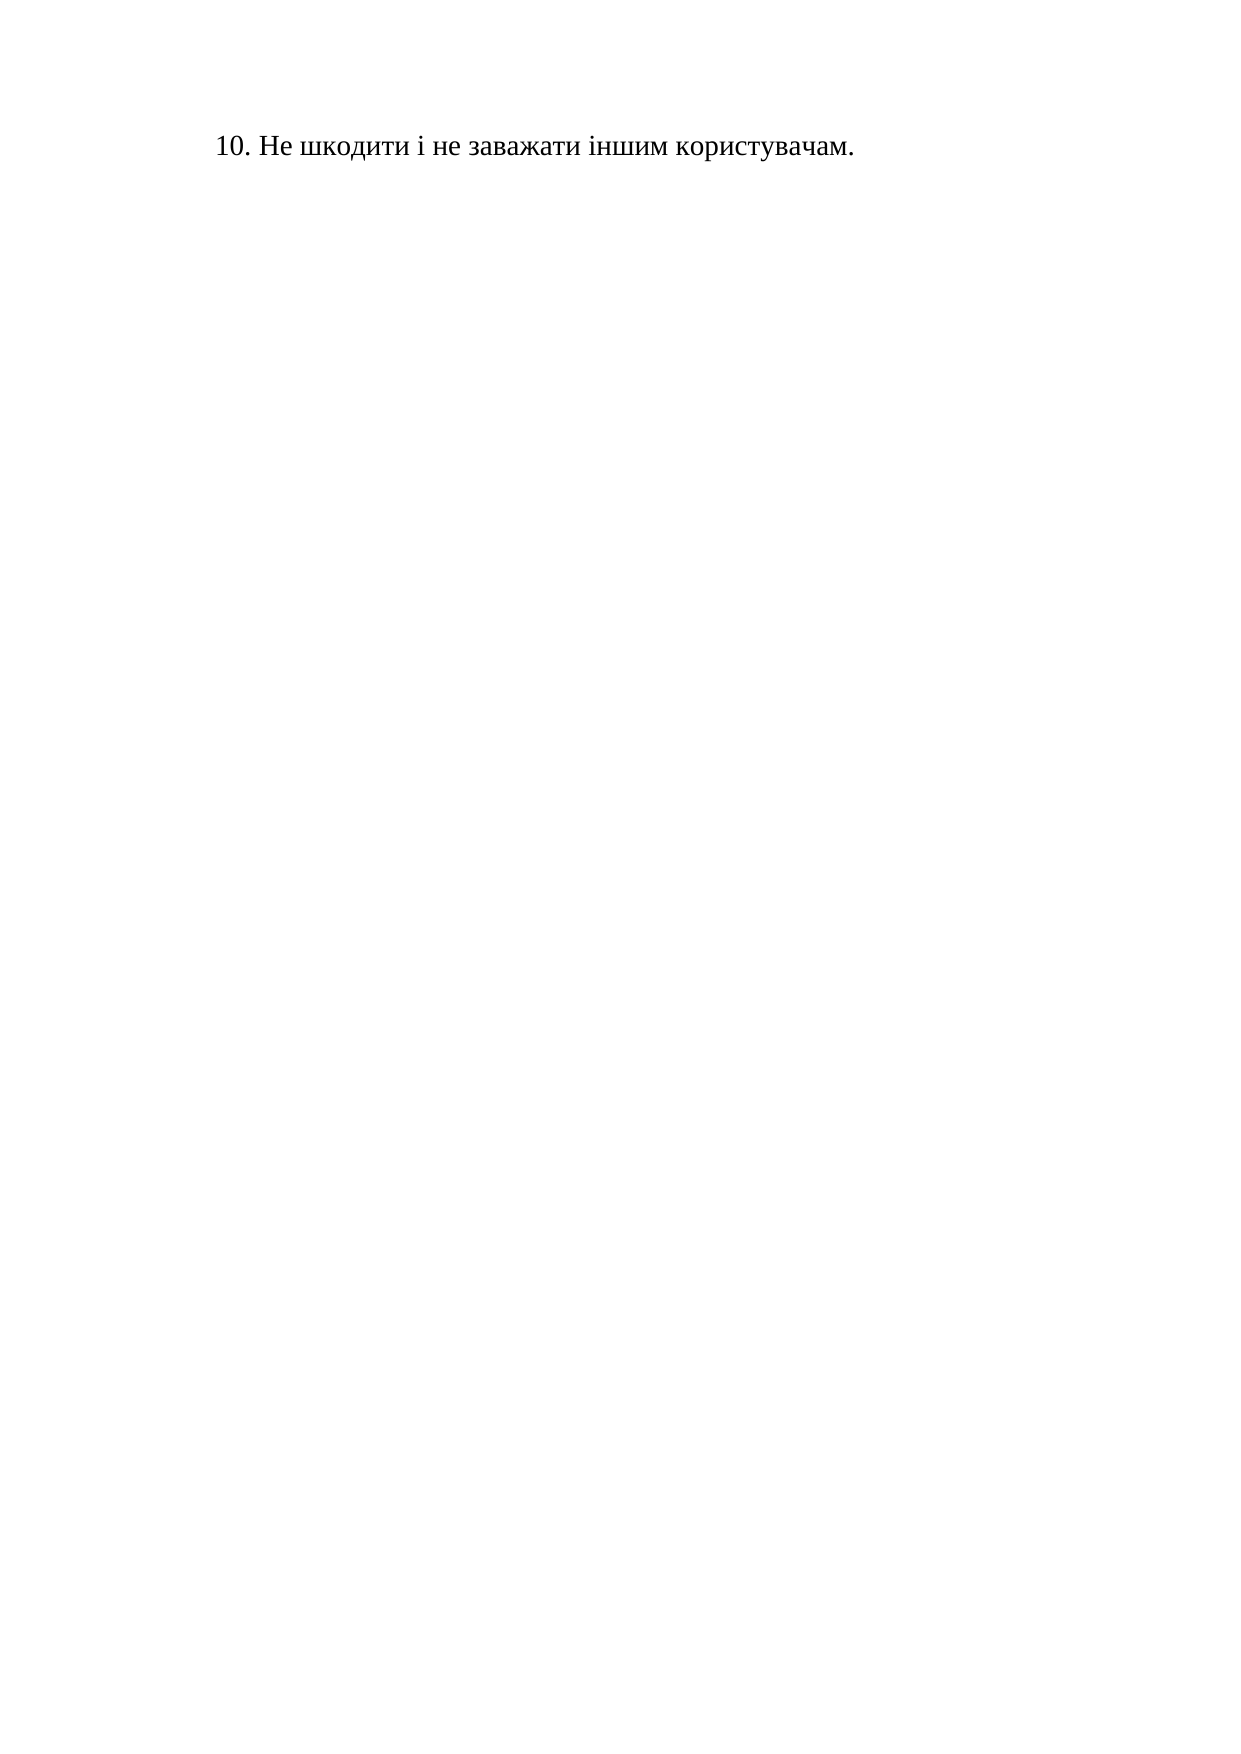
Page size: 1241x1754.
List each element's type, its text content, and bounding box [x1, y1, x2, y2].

text 10. Не шкодити і не заважати іншим користувачам. [215, 118, 1181, 162]
